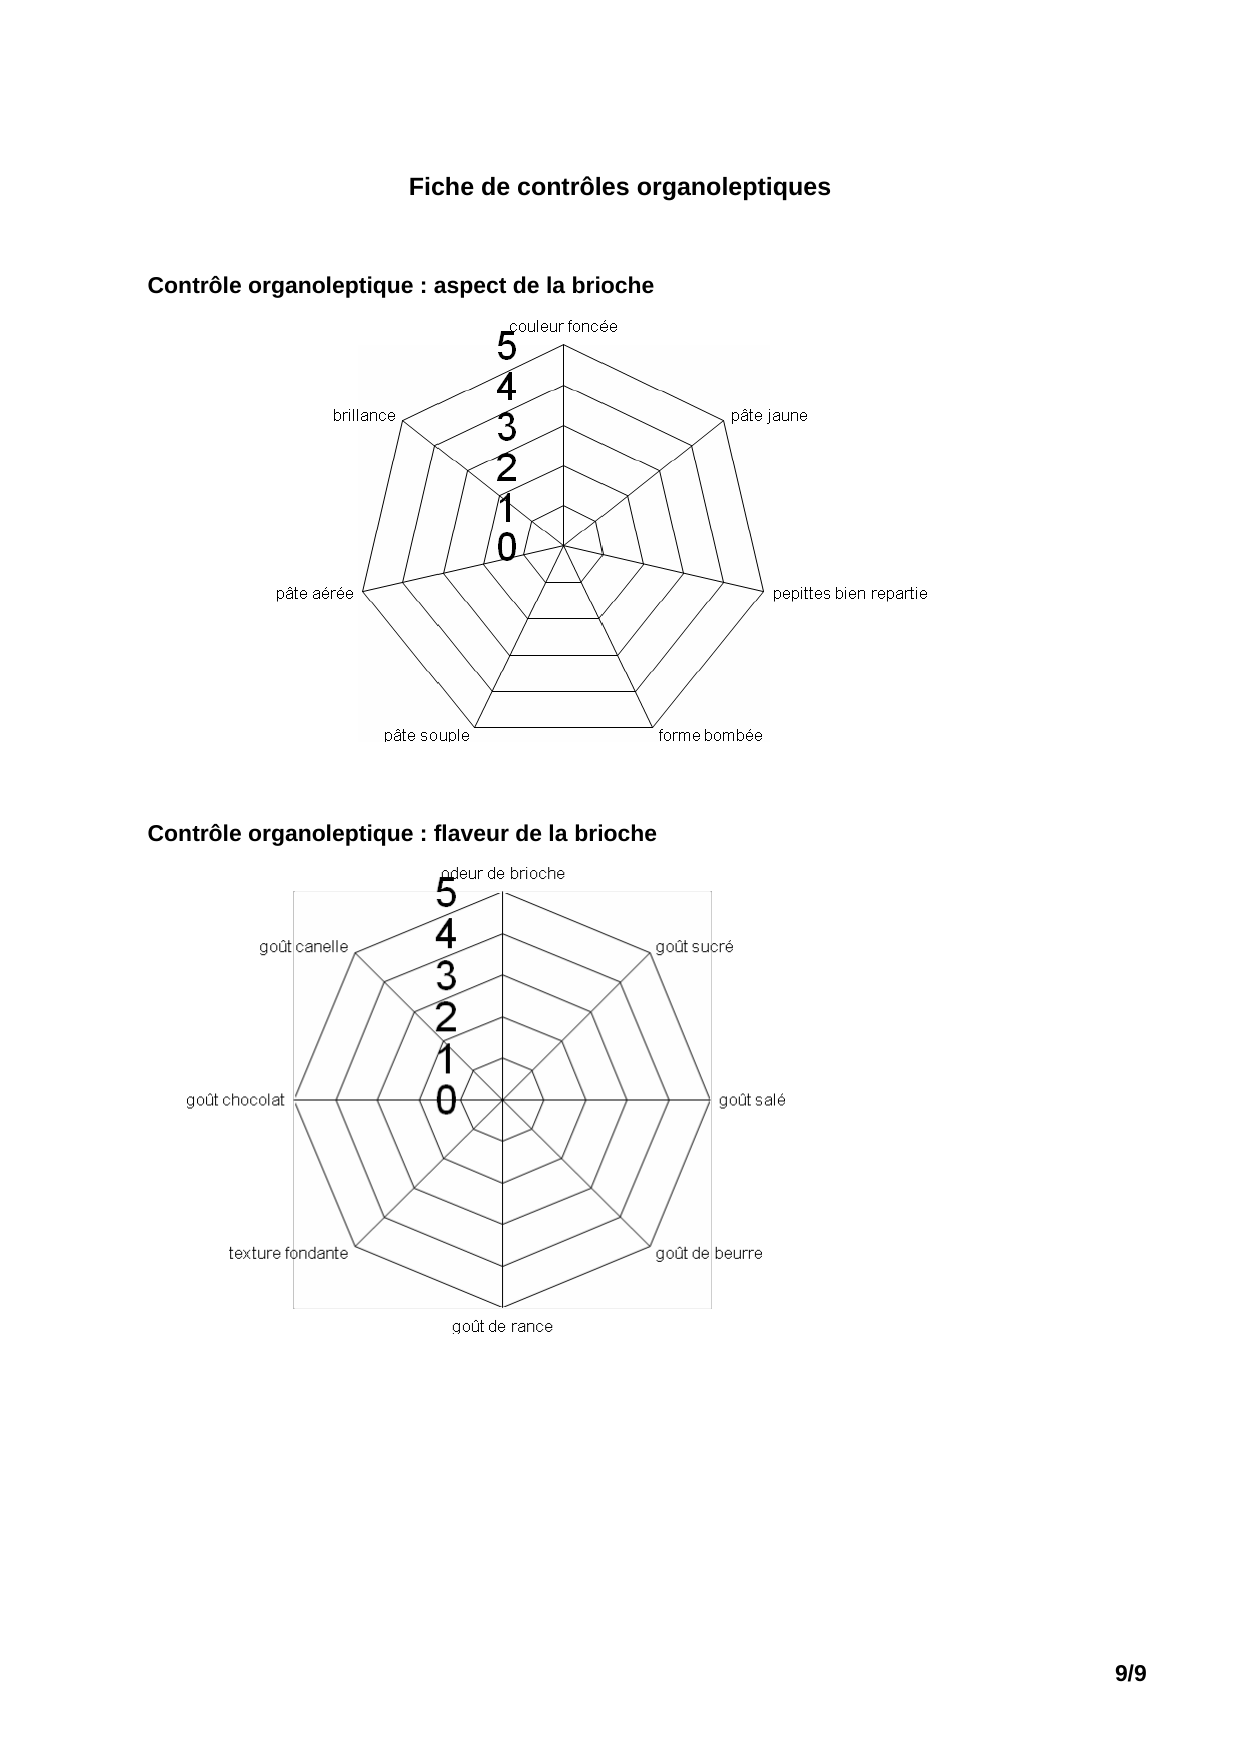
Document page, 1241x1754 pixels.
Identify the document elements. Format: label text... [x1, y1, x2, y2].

picture [275, 320, 931, 742]
text Contrôle organoleptique : aspect de la brioche [147, 272, 1093, 298]
text Contrôle organoleptique : flaveur de la brioche [147, 819, 1093, 846]
text 9/9 [94, 1659, 1146, 1686]
text Fiche de contrôles organoleptiques [409, 172, 1093, 200]
picture [185, 867, 787, 1334]
